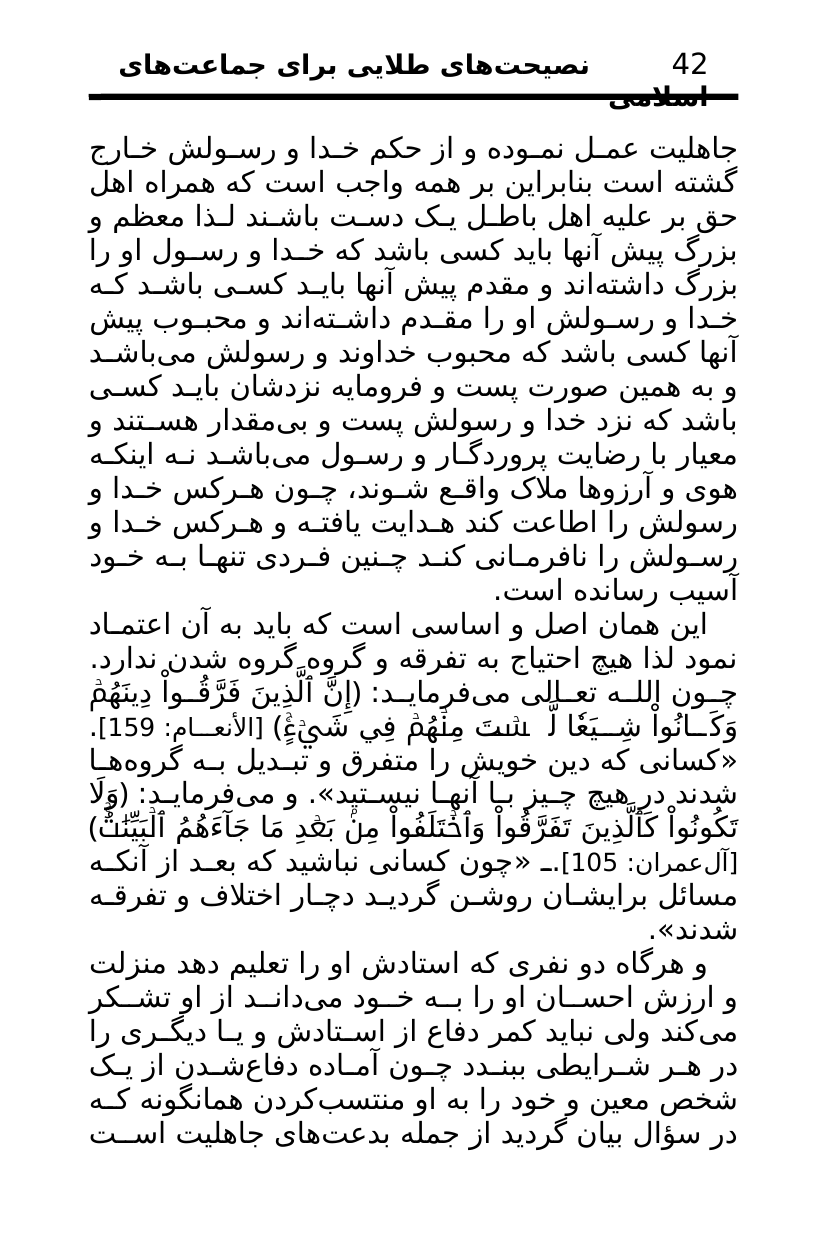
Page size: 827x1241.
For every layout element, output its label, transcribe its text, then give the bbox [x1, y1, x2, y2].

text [89, 132, 738, 607]
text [89, 947, 738, 1150]
text این همان اصل و اساسی است که باید به آن اعتماد نمود لذا هیچ احتیاج به تفرقه و گروه گروه شدن ندارد. چون الله تعالی می‌فرماید: ﴿إِنَّ ٱلَّذِينَ فَرَّقُواْ دِينَهُمۡ وَكَانُواْ شِيَعٗا لَّسۡتَ مِنۡهُمۡ فِي شَيۡءٍۚ﴾ [الأنعام: 159]. «کسانی که دین خویش را متفرق و تبدیل به گروه‌ها شدند در هیچ چیز با آنها نیستید». و می‌فرماید: ﴿وَلَا تَكُونُواْ كَٱلَّذِينَ تَفَرَّقُواْ وَٱخۡتَلَفُواْ مِنۢ بَعۡدِ مَا جَآءَهُمُ ٱلۡبَيِّنَٰتُۚ﴾ [آل‌عمران: 105]. «چون کسانی نباشید که بعد از آنکه مسائل برایشان روشن گردید دچار اختلاف و تفرقه شدند». [89, 607, 738, 947]
